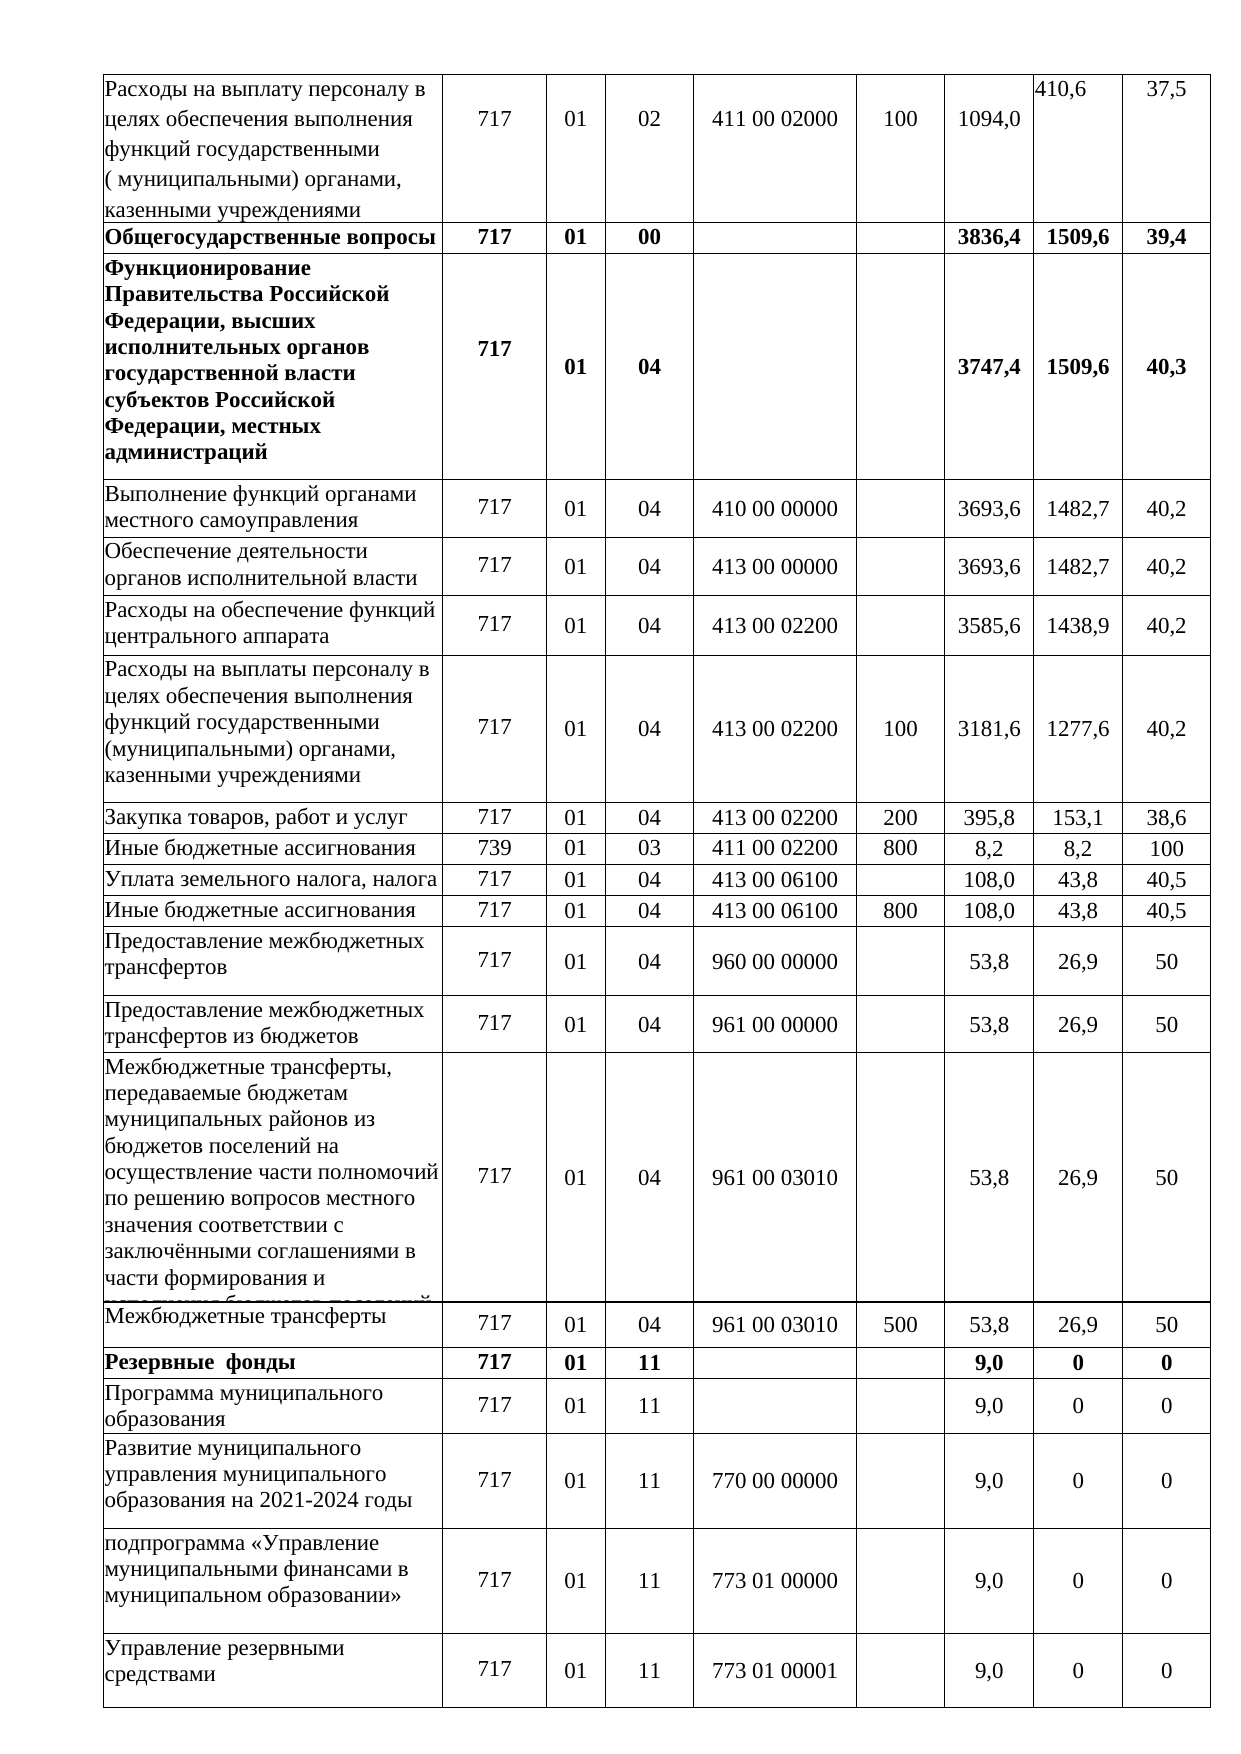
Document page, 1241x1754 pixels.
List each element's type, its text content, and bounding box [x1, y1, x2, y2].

table_cell 717 [443, 596, 546, 654]
table_cell 961 00 00000 [694, 996, 856, 1052]
table_cell [857, 254, 944, 478]
table_cell 01 [547, 223, 605, 253]
table_cell 01 [547, 1634, 605, 1707]
table_cell [857, 1348, 944, 1378]
table_cell 960 00 00000 [694, 927, 856, 995]
table_cell 717 [443, 1303, 546, 1347]
table_cell 773 01 00001 [694, 1634, 856, 1707]
table_cell 717 [443, 896, 546, 926]
table_cell 04 [606, 996, 693, 1052]
table_cell 26,9 [1034, 1303, 1122, 1347]
table_cell [857, 223, 944, 253]
table_cell Предоставление межбюджетных трансфертов из бюджетов поселений [207, 996, 442, 1052]
table_cell 53,8 [945, 996, 1033, 1052]
table_cell 413 00 02200 [694, 803, 856, 833]
table_cell 717 [443, 803, 546, 833]
table_cell 0 [1123, 1529, 1210, 1633]
table_cell 40,2 [1123, 480, 1210, 537]
table_cell 717 [443, 1434, 546, 1528]
table_cell 01 [547, 1529, 605, 1633]
table_cell 01 [547, 896, 605, 926]
table_cell 40,3 [1123, 254, 1210, 478]
table_cell Расходы на выплату персоналу в целях обеспечения выполнения функций государственными ( муниципальными) органами, казенными учреждениями [104, 75, 442, 222]
table_cell 200 [857, 803, 944, 833]
table_cell 0 [1123, 1634, 1210, 1707]
table_cell 717 [443, 927, 546, 995]
table_cell 3747,4 [945, 254, 1033, 478]
table_cell 26,9 [1034, 1053, 1122, 1301]
table_cell 100 [1123, 834, 1210, 864]
table_cell 100 [857, 656, 944, 802]
table_cell 1438,9 [1034, 596, 1122, 654]
table_cell 8,2 [945, 834, 1033, 864]
table_cell Выполнение функций органами местного самоуправления [104, 480, 442, 537]
table_cell 01 [547, 75, 605, 222]
table_cell [694, 1348, 856, 1378]
table_cell 11 [606, 1434, 693, 1528]
table_cell 01 [547, 1434, 605, 1528]
table_cell 717 [443, 480, 546, 537]
table_cell [857, 480, 944, 537]
table_cell Управление резервными средствами [104, 1634, 442, 1707]
table_cell 961 00 03010 [694, 1053, 856, 1301]
table_cell 01 [547, 596, 605, 654]
table_cell 04 [606, 1303, 693, 1347]
table_cell 0 [1034, 1634, 1122, 1707]
table_cell Общегосударственные вопросы [104, 223, 442, 253]
table_cell [857, 1434, 944, 1528]
table_cell 00 [606, 223, 693, 253]
table_cell Предоставление межбюджетных трансфертов [104, 927, 442, 995]
table_cell 0 [1123, 1434, 1210, 1528]
table_cell 01 [547, 656, 605, 802]
table_cell Развитие муниципального управления муниципального образования на 2021-2024 годы [104, 1434, 442, 1528]
table_cell 01 [547, 1303, 605, 1347]
table_cell 9,0 [945, 1348, 1033, 1378]
table_cell [857, 1634, 944, 1707]
table_cell Резервные фонды [104, 1348, 442, 1378]
table_cell 413 00 06100 [694, 865, 856, 895]
table_cell 9,0 [945, 1529, 1033, 1633]
table_cell 50 [1123, 927, 1210, 995]
table_cell Программа муниципального образования [104, 1379, 442, 1433]
table_cell 1277,6 [1034, 656, 1122, 802]
table_cell 43,8 [1034, 865, 1122, 895]
table_cell 04 [606, 803, 693, 833]
table_cell 8,2 [1034, 834, 1122, 864]
table_cell 100 [857, 75, 944, 222]
table_cell 04 [606, 865, 693, 895]
table_cell 395,8 [945, 803, 1033, 833]
table_cell 11 [606, 1348, 693, 1378]
table_cell [857, 1379, 944, 1433]
table_cell 11 [606, 1379, 693, 1433]
table_cell 01 [547, 996, 605, 1052]
table_cell 01 [547, 254, 605, 478]
table_cell 961 00 03010 [694, 1303, 856, 1347]
table_cell 50 [1123, 1303, 1210, 1347]
table_cell 40,5 [1123, 896, 1210, 926]
table_cell 413 00 02200 [694, 596, 856, 654]
table_cell 1509,6 [1034, 254, 1122, 478]
table_cell 410,6 [1034, 75, 1122, 222]
table_cell 1094,0 [945, 75, 1033, 222]
table_cell 04 [606, 538, 693, 595]
table_cell 3181,6 [945, 656, 1033, 802]
table_cell [857, 865, 944, 895]
table_cell Межбюджетные трансферты, передаваемые бюджетам муниципальных районов из бюджетов поселений на осуществление части полномочий по решению вопросов местного значения соответствии с заключёнными соглашениями в части формирования и исполнения бюджетов поселений [104, 1053, 442, 1301]
table_cell 9,0 [945, 1379, 1033, 1433]
table_cell 739 [443, 834, 546, 864]
table_cell 1509,6 [1034, 223, 1122, 253]
table_cell 0 [1034, 1529, 1122, 1633]
table_cell [857, 1529, 944, 1633]
table_cell 3693,6 [945, 538, 1033, 595]
table_cell Обеспечение деятельности органов исполнительной власти [104, 538, 442, 595]
table_cell 04 [606, 596, 693, 654]
table_cell 01 [547, 803, 605, 833]
table_cell 717 [443, 223, 546, 253]
table_cell 53,8 [945, 927, 1033, 995]
table_cell 40,5 [1123, 865, 1210, 895]
table_cell 04 [606, 480, 693, 537]
table_cell 411 00 02200 [694, 834, 856, 864]
table_cell 717 [443, 75, 546, 222]
table_cell 1482,7 [1034, 538, 1122, 595]
table_cell 717 [443, 656, 546, 802]
table_cell 03 [606, 834, 693, 864]
table_cell [694, 1379, 856, 1433]
table_cell 40,2 [1123, 538, 1210, 595]
table_cell [694, 254, 856, 478]
table_cell 43,8 [1034, 896, 1122, 926]
table_cell 04 [606, 656, 693, 802]
table_cell 39,4 [1123, 223, 1210, 253]
table_cell 413 00 06100 [694, 896, 856, 926]
table_cell 717 [443, 996, 546, 1052]
table_cell [694, 223, 856, 253]
table_cell Расходы на обеспечение функций центрального аппарата [104, 596, 442, 654]
table_cell Иные бюджетные ассигнования [104, 896, 442, 926]
table_cell 02 [606, 75, 693, 222]
table_cell [857, 538, 944, 595]
table_cell 717 [443, 1379, 546, 1433]
table_cell 01 [547, 1053, 605, 1301]
table_cell 01 [547, 865, 605, 895]
table_cell 717 [443, 1348, 546, 1378]
table_cell [857, 1053, 944, 1301]
table_cell Расходы на выплаты персоналу в целях обеспечения выполнения функций государственными (муниципальными) органами, казенными учреждениями [104, 656, 442, 802]
table_cell 11 [606, 1634, 693, 1707]
table_cell 410 00 00000 [694, 480, 856, 537]
table_cell 53,8 [945, 1303, 1033, 1347]
table_cell 1482,7 [1034, 480, 1122, 537]
table_cell 26,9 [1034, 996, 1122, 1052]
table_cell подпрограмма «Управление муниципальными финансами в муниципальном образовании» [104, 1529, 442, 1633]
table_cell Иные бюджетные ассигнования [104, 834, 442, 864]
table_cell 01 [547, 538, 605, 595]
table_cell Функционирование Правительства Российской Федерации, высших исполнительных органов государственной власти субъектов Российской Федерации, местных администраций [104, 254, 442, 478]
table_cell 50 [1123, 996, 1210, 1052]
table_cell 0 [1123, 1348, 1210, 1378]
table_cell 0 [1034, 1348, 1122, 1378]
table_cell 53,8 [945, 1053, 1033, 1301]
table_cell 3836,4 [945, 223, 1033, 253]
table_cell 717 [443, 254, 546, 478]
table_cell 108,0 [945, 865, 1033, 895]
table_cell 9,0 [945, 1434, 1033, 1528]
table_cell 01 [547, 1348, 605, 1378]
table_cell 800 [857, 896, 944, 926]
table_cell 04 [606, 896, 693, 926]
table_cell 800 [857, 834, 944, 864]
table_cell 04 [606, 927, 693, 995]
table_cell 01 [547, 1379, 605, 1433]
table_cell 38,6 [1123, 803, 1210, 833]
table_cell 3693,6 [945, 480, 1033, 537]
table_cell 717 [443, 865, 546, 895]
table_cell 50 [1123, 1053, 1210, 1301]
table_cell 0 [1034, 1379, 1122, 1433]
table_cell 0 [1034, 1434, 1122, 1528]
table_cell 413 00 02200 [694, 656, 856, 802]
table_cell 717 [443, 1529, 546, 1633]
table_cell [857, 996, 944, 1052]
table_cell [857, 927, 944, 995]
table_cell 108,0 [945, 896, 1033, 926]
table_cell 04 [606, 1053, 693, 1301]
table_cell 153,1 [1034, 803, 1122, 833]
table_cell 37,5 [1123, 75, 1210, 222]
table_cell 01 [547, 480, 605, 537]
table_cell 411 00 02000 [694, 75, 856, 222]
table_cell 26,9 [1034, 927, 1122, 995]
table_cell 40,2 [1123, 596, 1210, 654]
table_cell 01 [547, 927, 605, 995]
table_cell 01 [547, 834, 605, 864]
table_cell 770 00 00000 [694, 1434, 856, 1528]
table_cell 717 [443, 538, 546, 595]
table_cell 0 [1123, 1379, 1210, 1433]
table_cell 11 [606, 1529, 693, 1633]
table_cell Межбюджетные трансферты [104, 1303, 442, 1347]
table_cell 500 [857, 1303, 944, 1347]
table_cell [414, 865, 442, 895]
table_cell 717 [443, 1634, 546, 1707]
table_cell 773 01 00000 [694, 1529, 856, 1633]
table_cell 04 [606, 254, 693, 478]
table_cell 413 00 00000 [694, 538, 856, 595]
table_cell [857, 596, 944, 654]
table_cell 40,2 [1123, 656, 1210, 802]
table_cell 3585,6 [945, 596, 1033, 654]
table_cell 9,0 [945, 1634, 1033, 1707]
table_cell 717 [443, 1053, 546, 1301]
